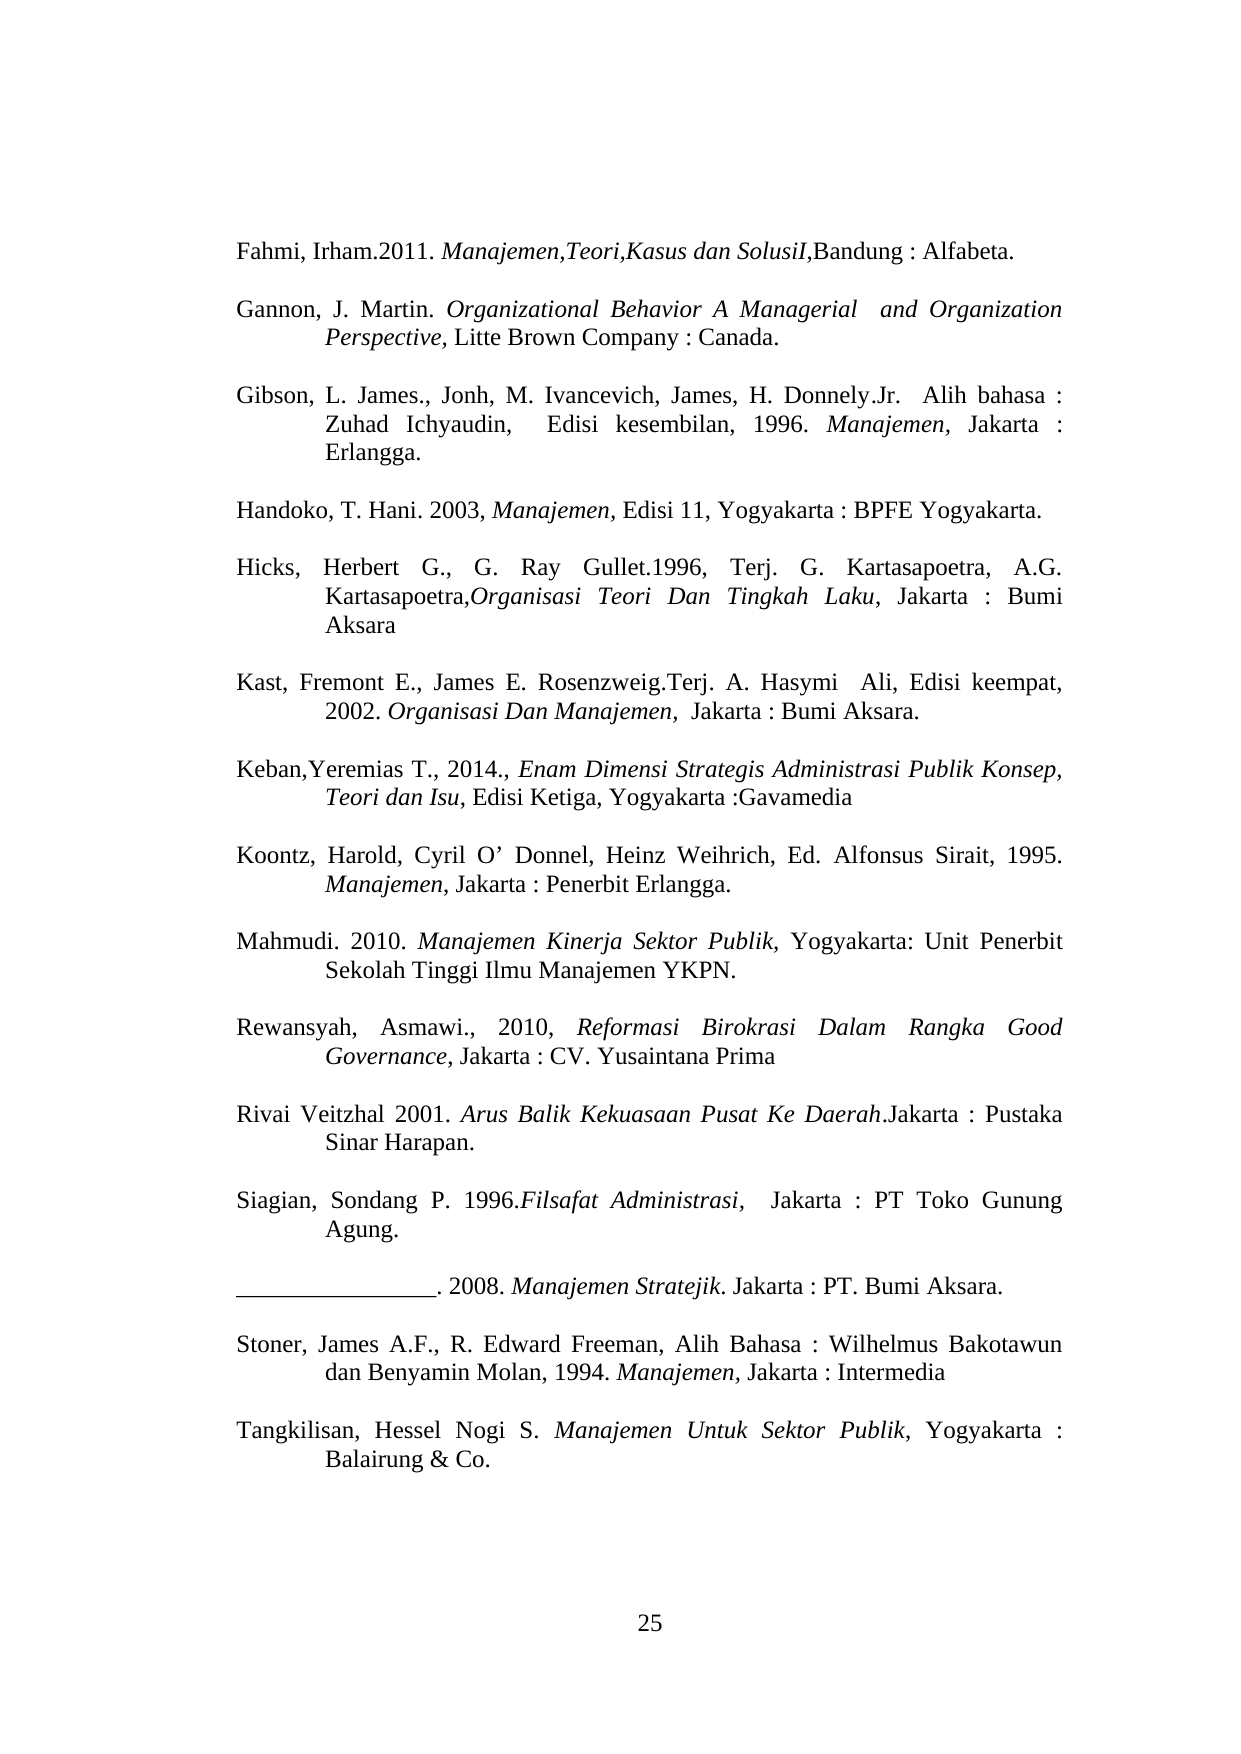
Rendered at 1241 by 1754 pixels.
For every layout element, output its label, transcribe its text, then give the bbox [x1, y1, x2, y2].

text Rewansyah, Asmawi., 2010, Reformasi Birokrasi Dalam Rangka Good Governance, Jakarta : CV. Yusaintana Prima [236, 1012, 1063, 1070]
text Fahmi, Irham.2011. Manajemen,Teori,Kasus dan SolusiI,Bandung : Alfabeta. [236, 236, 1063, 265]
text Mahmudi. 2010. Manajemen Kinerja Sektor Publik, Yogyakarta: Unit Penerbit Sekolah Tinggi Ilmu Manajemen YKPN. [236, 926, 1063, 984]
text Gannon, J. Martin. Organizational Behavior A Managerial and Organization Perspective, Litte Brown Company : Canada. [236, 294, 1063, 351]
text Siagian, Sondang P. 1996.Filsafat Administrasi, Jakarta : PT Toko Gunung Agung. [236, 1185, 1063, 1242]
text Stoner, James A.F., R. Edward Freeman, Alih Bahasa : Wilhelmus Bakotawun dan Benyamin Molan, 1994. Manajemen, Jakarta : Intermedia [236, 1329, 1063, 1386]
text Hicks, Herbert G., G. Ray Gullet.1996, Terj. G. Kartasapoetra, A.G. Kartasapoetra,Organisasi Teori Dan Tingkah Laku, Jakarta : Bumi Aksara [236, 552, 1063, 639]
text Handoko, T. Hani. 2003, Manajemen, Edisi 11, Yogyakarta : BPFE Yogyakarta. [236, 495, 1063, 524]
text Keban,Yeremias T., 2014., Enam Dimensi Strategis Administrasi Publik Konsep, Teori dan Isu, Edisi Ketiga, Yogyakarta :Gavamedia [236, 754, 1063, 811]
text Kast, Fremont E., James E. Rosenzweig.Terj. A. Hasymi Ali, Edisi keempat, 2002. Organisasi Dan Manajemen, Jakarta : Bumi Aksara. [236, 667, 1063, 725]
text Rivai Veitzhal 2001. Arus Balik Kekuasaan Pusat Ke Daerah.Jakarta : Pustaka Sinar Harapan. [236, 1099, 1063, 1156]
text Gibson, L. James., Jonh, M. Ivancevich, James, H. Donnely.Jr. Alih bahasa : Zuhad Ichyaudin, Edisi kesembilan, 1996. Manajemen, Jakarta : Erlangga. [236, 380, 1063, 466]
text Koontz, Harold, Cyril O’ Donnel, Heinz Weihrich, Ed. Alfonsus Sirait, 1995. Manajemen, Jakarta : Penerbit Erlangga. [236, 840, 1063, 897]
text ________________. 2008. Manajemen Stratejik. Jakarta : PT. Bumi Aksara. [236, 1271, 1063, 1300]
text Tangkilisan, Hessel Nogi S. Manajemen Untuk Sektor Publik, Yogyakarta : Balairung & Co. [236, 1415, 1063, 1472]
